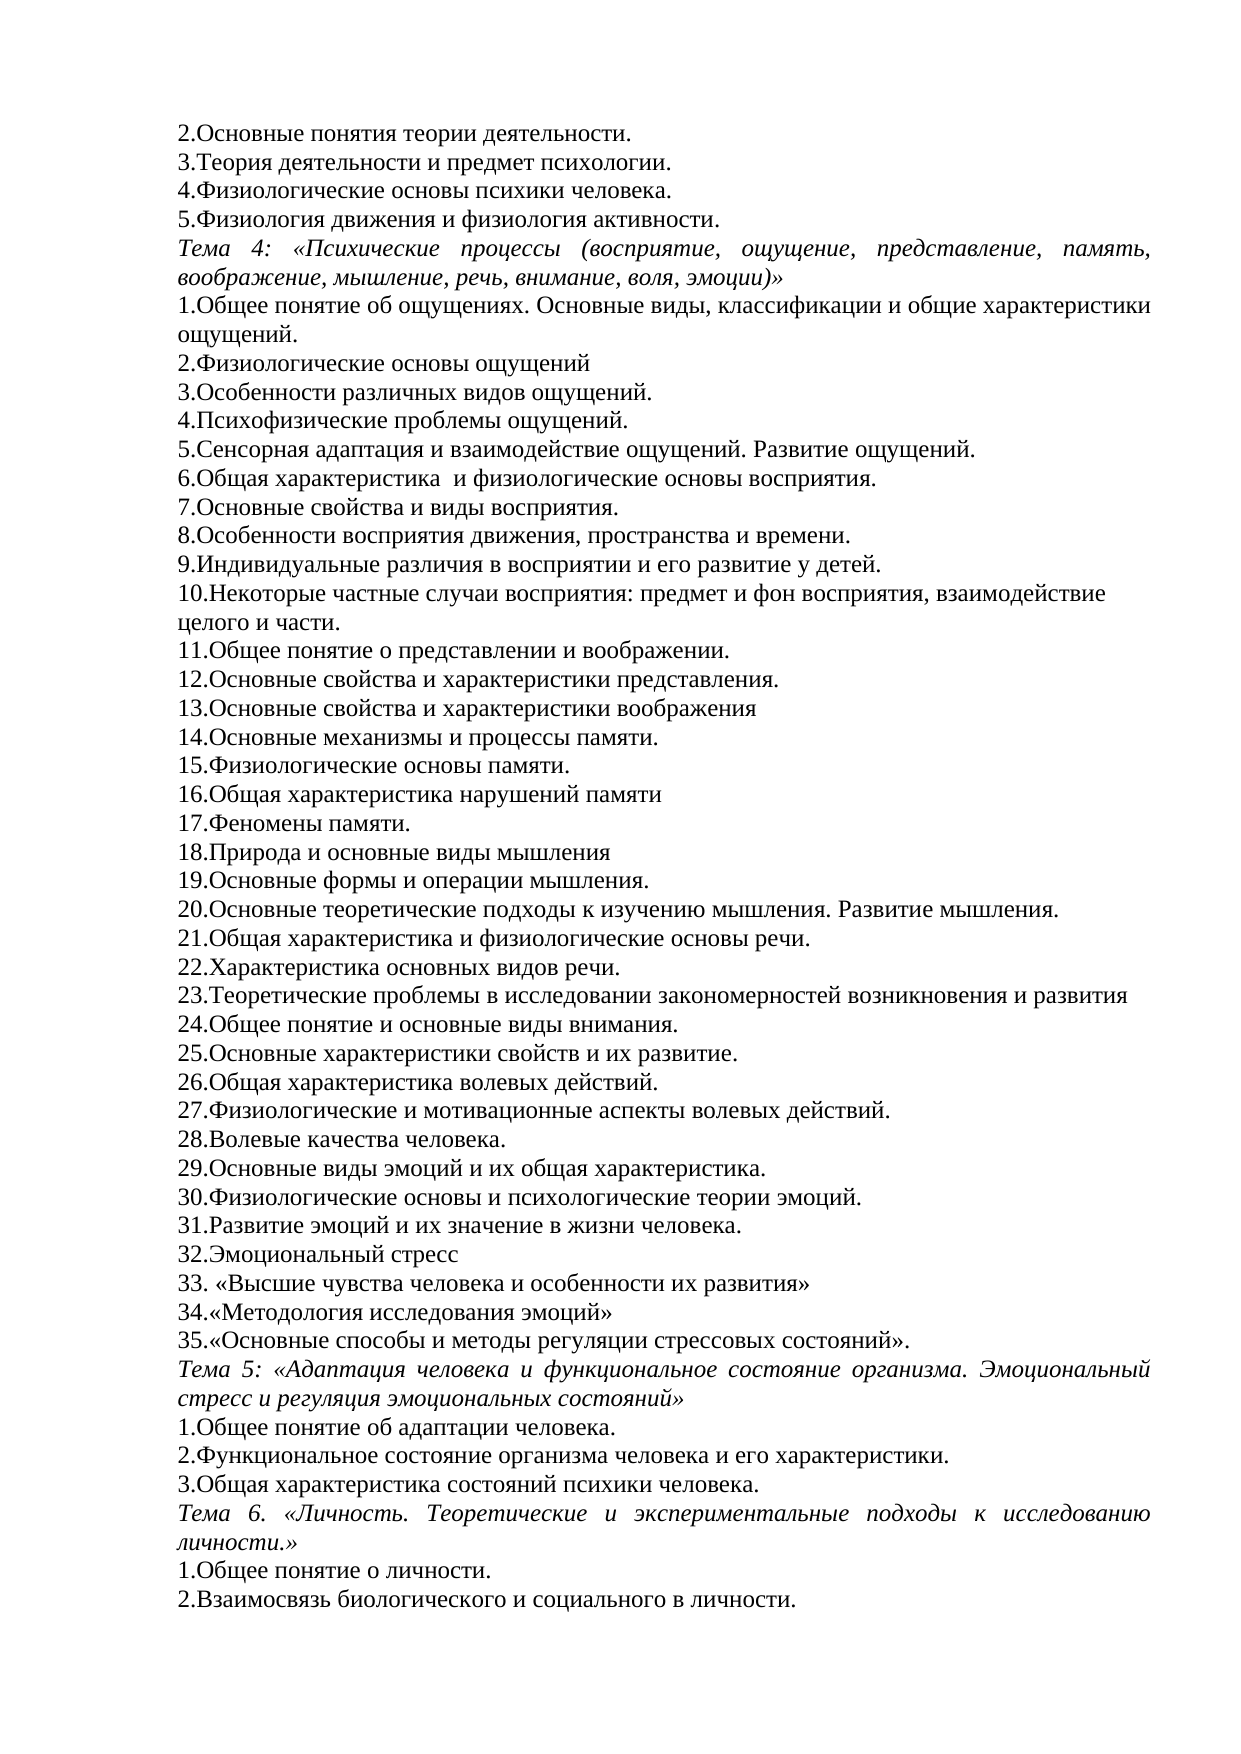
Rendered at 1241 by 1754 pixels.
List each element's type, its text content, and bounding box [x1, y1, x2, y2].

list Феномены памяти. [177, 808, 1152, 837]
list Основные свойства и характеристики воображения [177, 693, 1152, 722]
list Основные виды эмоций и их общая характеристика. [177, 1153, 1152, 1182]
list Общее понятие об ощущениях. Основные виды, классификации и общие характеристики ощущений. [177, 291, 1152, 348]
list Физиологические основы и психологические теории эмоций. [177, 1182, 1152, 1211]
list «Методология исследования эмоций» [177, 1297, 1152, 1326]
list Общее понятие о личности. [177, 1556, 1152, 1584]
list Индивидуальные различия в восприятии и его развитие у детей. [177, 549, 1152, 578]
list Особенности различных видов ощущений. [177, 377, 1152, 406]
list Эмоциональный стресс [177, 1239, 1152, 1268]
list Взаимосвязь биологического и социального в личности. [177, 1584, 1152, 1613]
list Развитие эмоций и их значение в жизни человека. [177, 1211, 1152, 1239]
list Тема 5: «Адаптация человека и функциональное состояние организма. Эмоциональный стресс и регуляция эмоциональных состояний» [177, 1354, 1152, 1412]
list Сенсорная адаптация и взаимодействие ощущений. Развитие ощущений. [177, 434, 1152, 463]
list Физиологические основы памяти. [177, 751, 1152, 779]
list Основные теоретические подходы к изучению мышления. Развитие мышления. [177, 894, 1152, 923]
list Физиология движения и физиология активности. [177, 204, 1152, 233]
list Некоторые частные случаи восприятия: предмет и фон восприятия, взаимодействие целого и части. [177, 578, 1152, 636]
list Природа и основные виды мышления [177, 837, 1152, 866]
list Психофизические проблемы ощущений. [177, 406, 1152, 434]
list Общая характеристика волевых действий. [177, 1067, 1152, 1096]
list Общая характеристика нарушений памяти [177, 779, 1152, 808]
list Основные понятия теории деятельности. [177, 118, 1152, 147]
text Тема 6. «Личность. Теоретические и экспериментальные подходы к исследованию личности.» [177, 1498, 1152, 1556]
list Основные характеристики свойств и их развитие. [177, 1038, 1152, 1067]
list «Основные способы и методы регуляции стрессовых состояний». [177, 1326, 1152, 1354]
list Характеристика основных видов речи. [177, 952, 1152, 981]
list Основные формы и операции мышления. [177, 866, 1152, 894]
list Общее понятие об адаптации человека. [177, 1412, 1152, 1441]
list Теоретические проблемы в исследовании закономерностей возникновения и развития [177, 981, 1152, 1009]
list Физиологические основы ощущений [177, 348, 1152, 377]
list Функциональное состояние организма человека и его характеристики. [177, 1441, 1152, 1469]
list Физиологические и мотивационные аспекты волевых действий. [177, 1096, 1152, 1124]
text Тема 4: «Психические процессы (восприятие, ощущение, представление, память, воображение, мышление, речь, внимание, воля, эмоции)» [177, 233, 1152, 291]
list Волевые качества человека. [177, 1124, 1152, 1153]
list Общая характеристика состояний психики человека. [177, 1469, 1152, 1498]
list Общее понятие и основные виды внимания. [177, 1009, 1152, 1038]
list Особенности восприятия движения, пространства и времени. [177, 521, 1152, 549]
list Общая характеристика и физиологические основы речи. [177, 923, 1152, 952]
list Основные свойства и виды восприятия. [177, 492, 1152, 521]
list Общее понятие о представлении и воображении. [177, 636, 1152, 664]
list Основные механизмы и процессы памяти. [177, 722, 1152, 751]
list Общая характеристика и физиологические основы восприятия. [177, 463, 1152, 492]
list Физиологические основы психики человека. [177, 176, 1152, 204]
list «Высшие чувства человека и особенности их развития» [177, 1268, 1152, 1297]
list Теория деятельности и предмет психологии. [177, 147, 1152, 176]
list Основные свойства и характеристики представления. [177, 664, 1152, 693]
